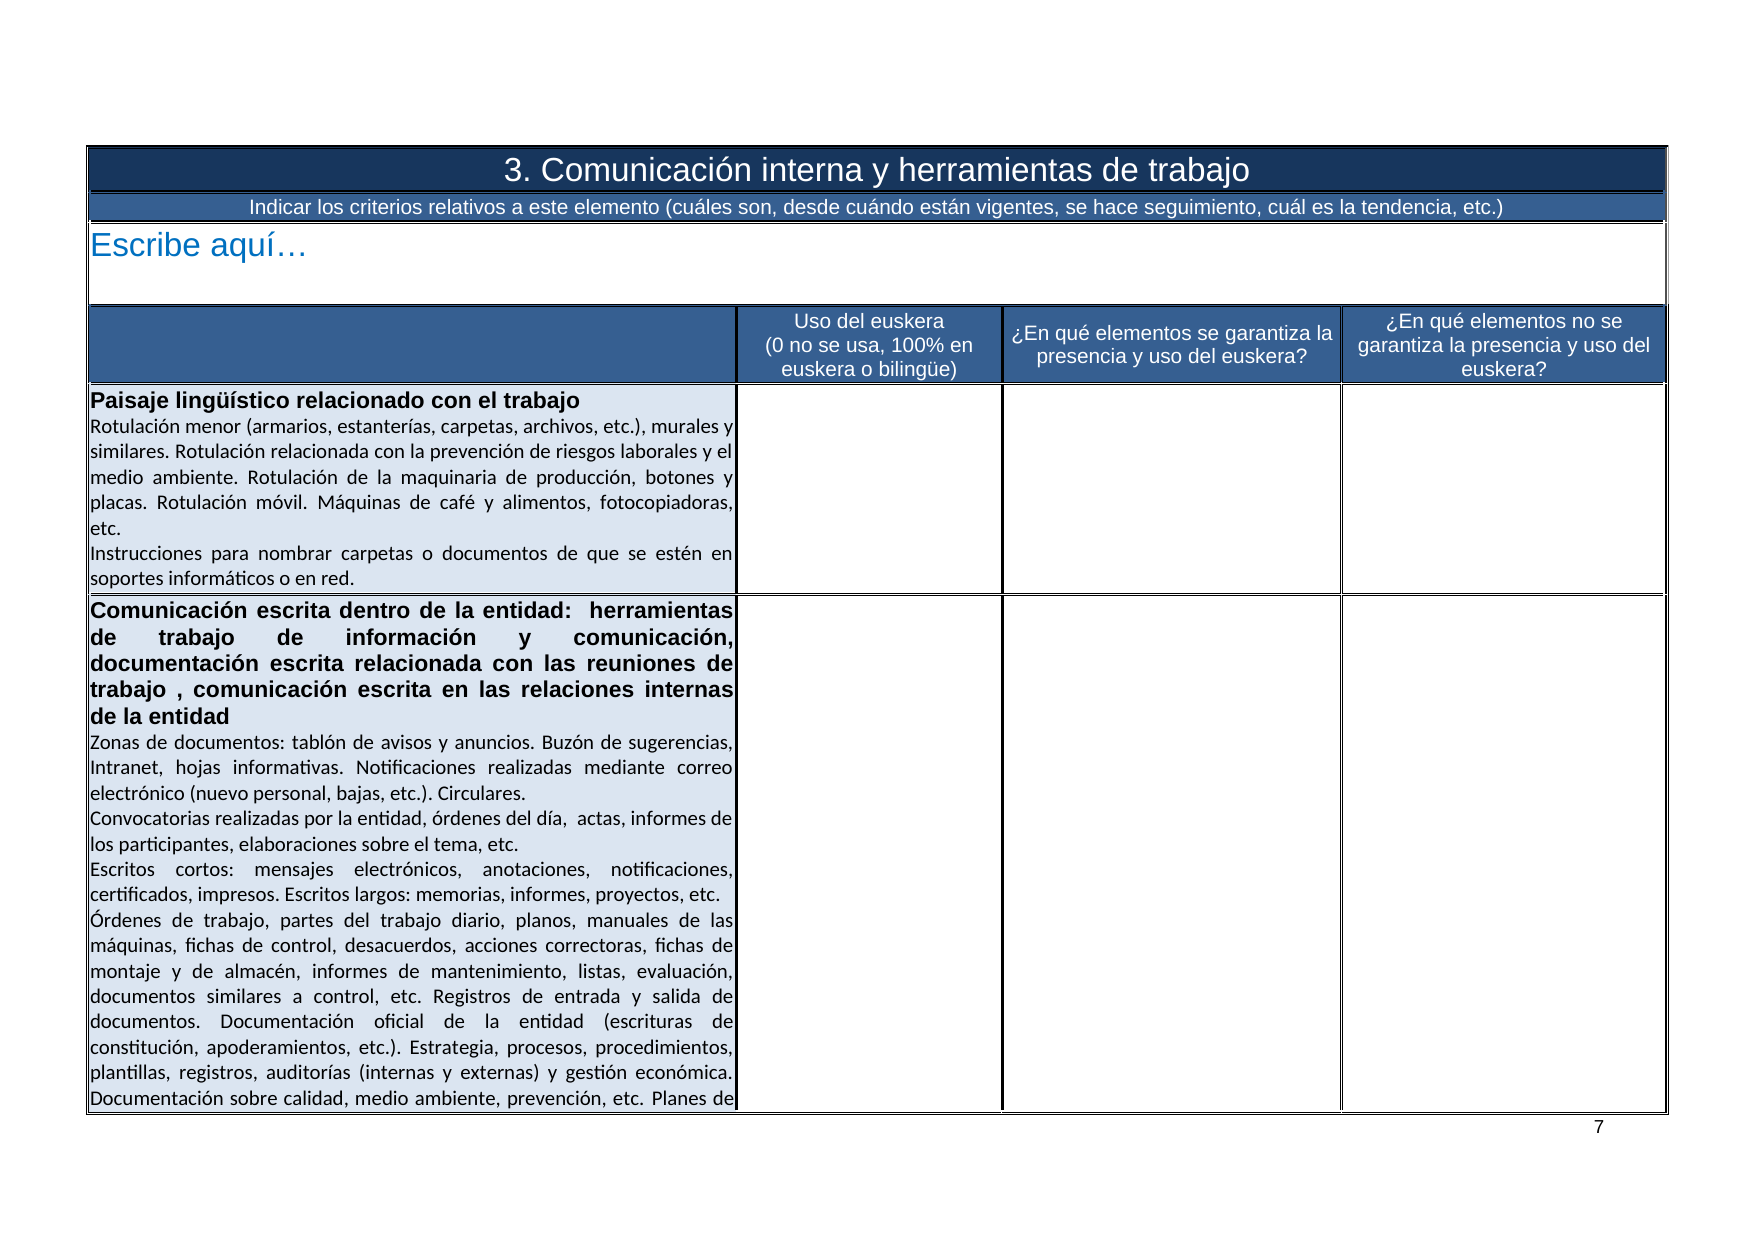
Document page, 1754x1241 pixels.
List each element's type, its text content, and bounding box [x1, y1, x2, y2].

table_cell ¿En qué elementos no se garantiza la presencia y uso del euskera? [1342, 304, 1667, 382]
table_cell Escribe aquí… [89, 220, 1666, 304]
table_cell [738, 385, 1001, 592]
table_cell [1002, 596, 1342, 1112]
table_cell [736, 596, 1002, 1112]
table_cell Indicar los criterios relativos a este elemento (cuáles son, desde cuándo están vigentes, se hace seguimiento, cuál es la tendencia, etc.) [89, 190, 1666, 220]
table_cell Paisaje lingüístico relacionado con el trabajo Rotulación menor (armarios, estanterías, carpetas, archivos, etc.), murales y similares. Rotulación relacionada con la prevención de riesgos laborales y el medio ambiente. Rotulación de la maquinaria de producción, botones y placas. Rotulación móvil. Máquinas de café y alimentos, fotocopiadoras, etc. Instrucciones para nombrar carpetas o documentos de que se estén en soportes informáticos o en red. [88, 382, 736, 592]
table_cell [1342, 382, 1667, 592]
table_header 3. Comunicación interna y herramientas de trabajo [89, 149, 1665, 190]
table_cell [1342, 593, 1666, 1112]
table_cell [1004, 385, 1340, 592]
table_cell [88, 304, 736, 382]
table_cell ¿En qué elementos se garantiza la presencia y uso del euskera? [1004, 307, 1340, 382]
table_cell Uso del euskera (0 no se usa, 100% en euskera o bilingüe) [738, 307, 1001, 382]
